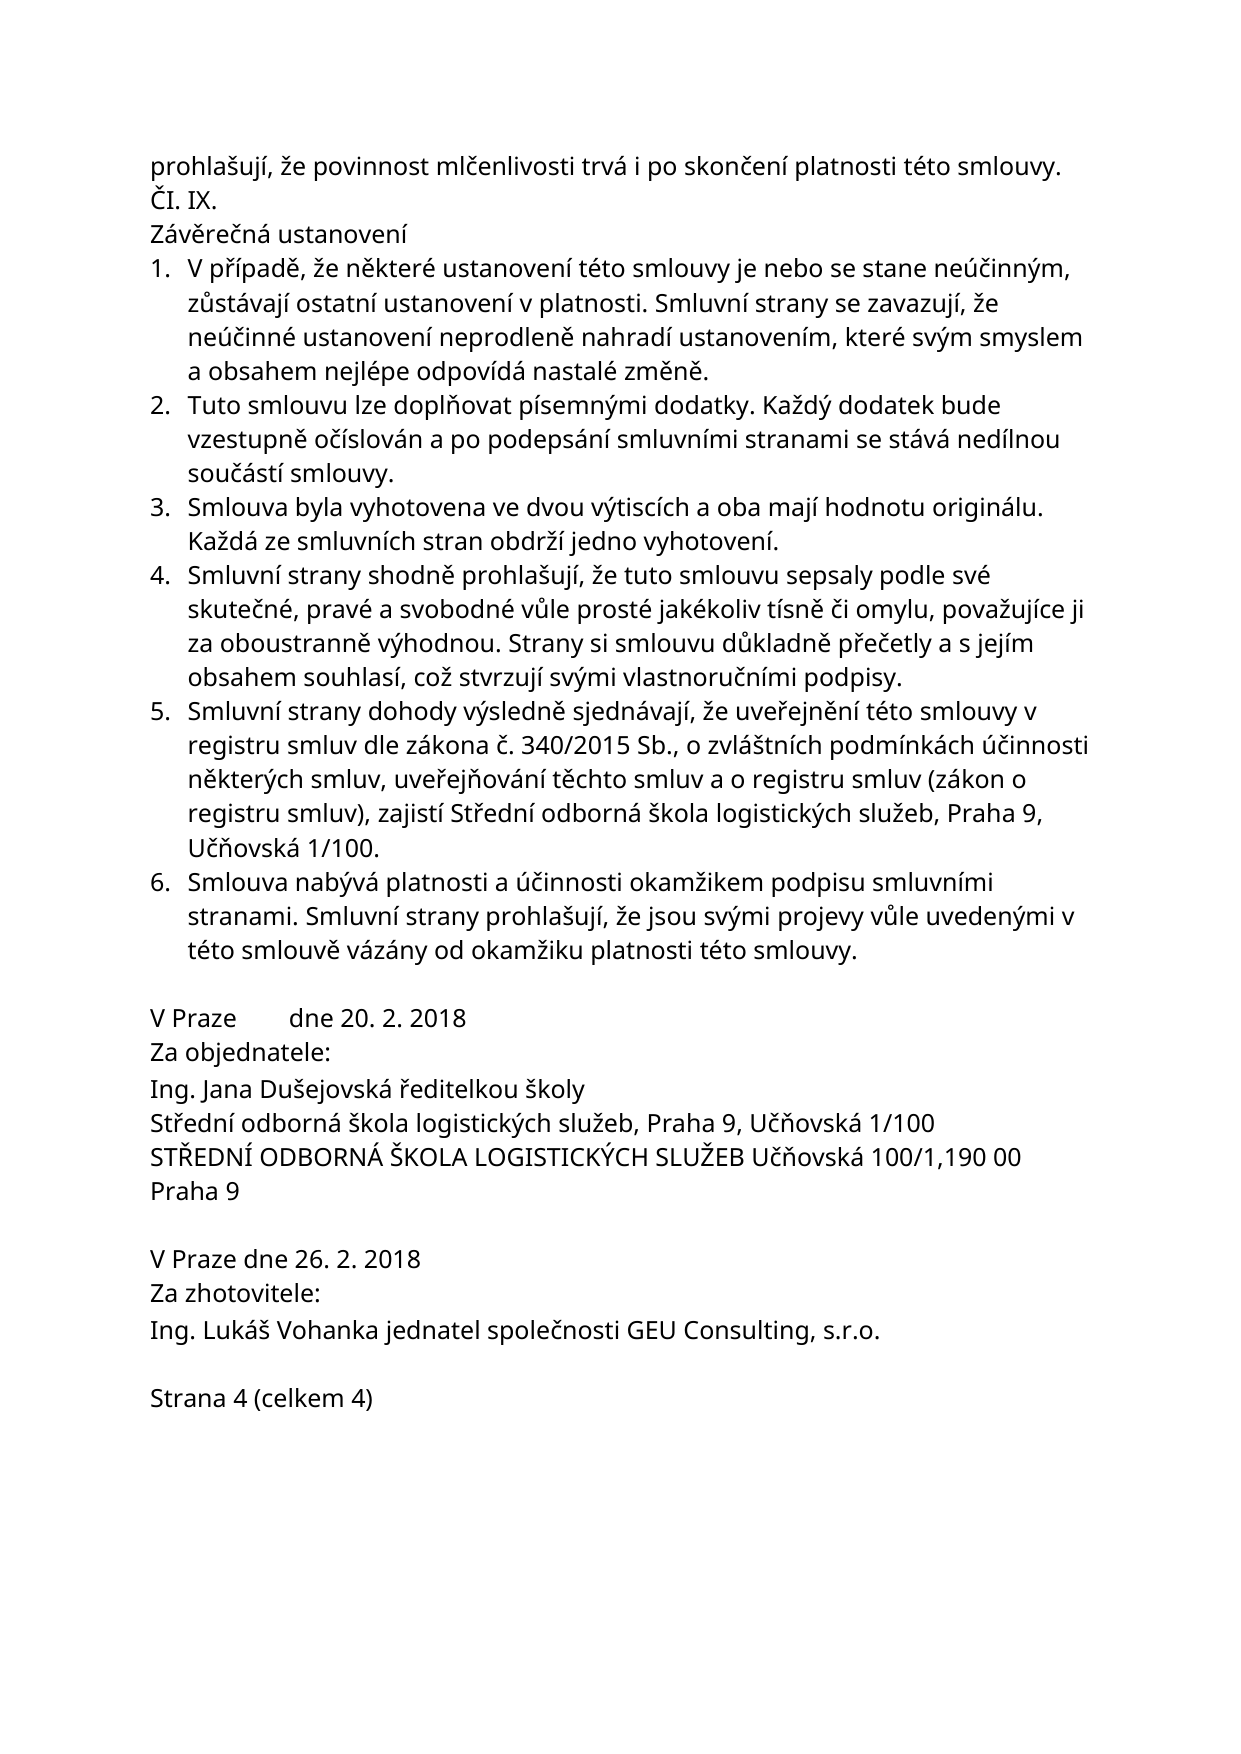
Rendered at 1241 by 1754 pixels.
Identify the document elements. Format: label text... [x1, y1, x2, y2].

text Ing. Jana Dušejovská ředitelkou školy [150, 1071, 1090, 1106]
text Ing. Lukáš Vohanka jednatel společnosti GEU Consulting, s.r.o. [150, 1313, 1090, 1347]
text 4. Smluvní strany shodně prohlašují, že tuto smlouvu sepsaly podle své skutečné, pravé a svobodné vůle prosté jakékoliv tísně či omylu, považujíce ji za oboustranně výhodnou. Strany si smlouvu důkladně přečetly a s jejím obsahem souhlasí, což stvrzují svými vlastnoručními podpisy. [150, 558, 1090, 694]
text Závěrečná ustanovení [150, 217, 1090, 251]
text Za zhotovitele: [150, 1276, 1090, 1310]
text Strana 4 (celkem 4) [150, 1381, 1090, 1415]
text STŘEDNÍ ODBORNÁ ŠKOLA LOGISTICKÝCH SLUŽEB Učňovská 100/1,190 00 Praha 9 [150, 1139, 1090, 1208]
text 3. Smlouva byla vyhotovena ve dvou výtiscích a oba mají hodnotu originálu. Každá ze smluvních stran obdrží jedno vyhotovení. [150, 489, 1090, 558]
text 6. Smlouva nabývá platnosti a účinnosti okamžikem podpisu smluvními stranami. Smluvní strany prohlašují, že jsou svými projevy vůle uvedenými v této smlouvě vázány od okamžiku platnosti této smlouvy. [150, 864, 1090, 966]
text ČI. IX. [150, 183, 1090, 217]
text 5. Smluvní strany dohody výsledně sjednávají, že uveřejnění této smlouvy v registru smluv dle zákona č. 340/2015 Sb., o zvláštních podmínkách účinnosti některých smluv, uveřejňování těchto smluv a o registru smluv (zákon o registru smluv), zajistí Střední odborná škola logistických služeb, Praha 9, Učňovská 1/100. [150, 694, 1090, 864]
text V Praze dne 20. 2. 2018 [150, 1001, 1090, 1034]
text Za objednatele: [150, 1034, 1090, 1069]
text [150, 149, 1090, 183]
text 1. V případě, že některé ustanovení této smlouvy je nebo se stane neúčinným, zůstávají ostatní ustanovení v platnosti. Smluvní strany se zavazují, že neúčinné ustanovení neprodleně nahradí ustanovením, které svým smyslem a obsahem nejlépe odpovídá nastalé změně. [150, 251, 1090, 387]
text V Praze dne 26. 2. 2018 [150, 1242, 1090, 1276]
text 2. Tuto smlouvu lze doplňovat písemnými dodatky. Každý dodatek bude vzestupně očíslován a po podepsání smluvními stranami se stává nedílnou součástí smlouvy. [150, 387, 1090, 489]
text Střední odborná škola logistických služeb, Praha 9, Učňovská 1/100 [150, 1106, 1090, 1139]
